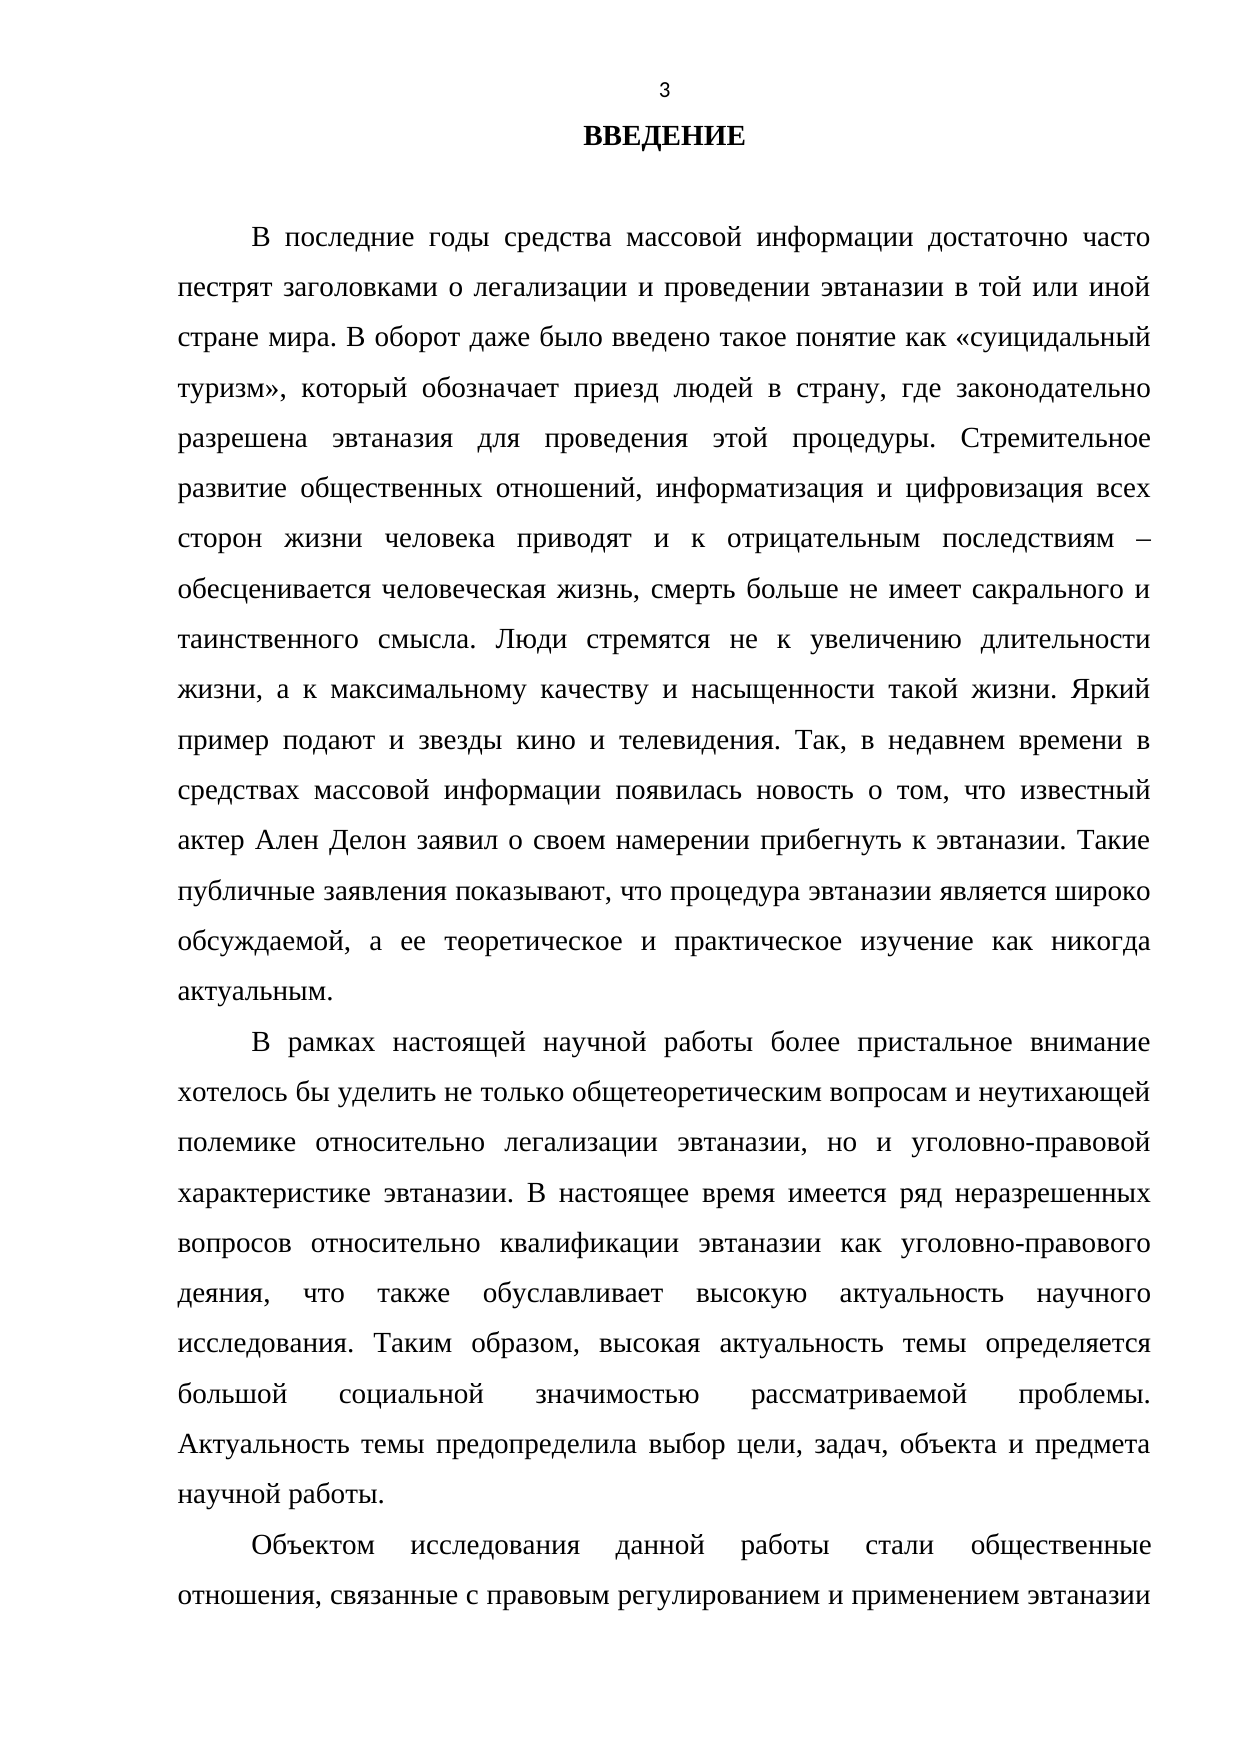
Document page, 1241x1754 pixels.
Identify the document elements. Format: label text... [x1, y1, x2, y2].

subtitle ВВЕДЕНИЕ [177, 118, 1152, 152]
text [177, 1527, 1152, 1611]
text В последние годы средства массовой информации достаточно часто пестрят заголовками о легализации и проведении эвтаназии в той или иной стране мира. В оборот даже было введено такое понятие как «суицидальный туризм», который обозначает приезд людей в страну, где законодательно разрешена эвтаназия для проведения этой процедуры. Стремительное развитие общественных отношений, информатизация и цифровизация всех сторон жизни человека приводят и к отрицательным последствиям – обесценивается человеческая жизнь, смерть больше не имеет сакрального и таинственного смысла. Люди стремятся не к увеличению длительности жизни, а к максимальному качеству и насыщенности такой жизни. Яркий пример подают и звезды кино и телевидения. Так, в недавнем времени в средствах массовой информации появилась новость о том, что известный актер Ален Делон заявил о своем намерении прибегнуть к эвтаназии. Такие публичные заявления показывают, что процедура эвтаназии является широко обсуждаемой, а ее теоретическое и практическое изучение как никогда актуальным. [177, 219, 1152, 1007]
text В рамках настоящей научной работы более пристальное внимание хотелось бы уделить не только общетеоретическим вопросам и неутихающей полемике относительно легализации эвтаназии, но и уголовно-правовой характеристике эвтаназии. В настоящее время имеется ряд неразрешенных вопросов относительно квалификации эвтаназии как уголовно-правового деяния, что также обуславливает высокую актуальность научного исследования. Таким образом, высокая актуальность темы определяется большой социальной значимостью рассматриваемой проблемы. Актуальность темы предопределила выбор цели, задач, объекта и предмета научной работы. [177, 1024, 1152, 1510]
